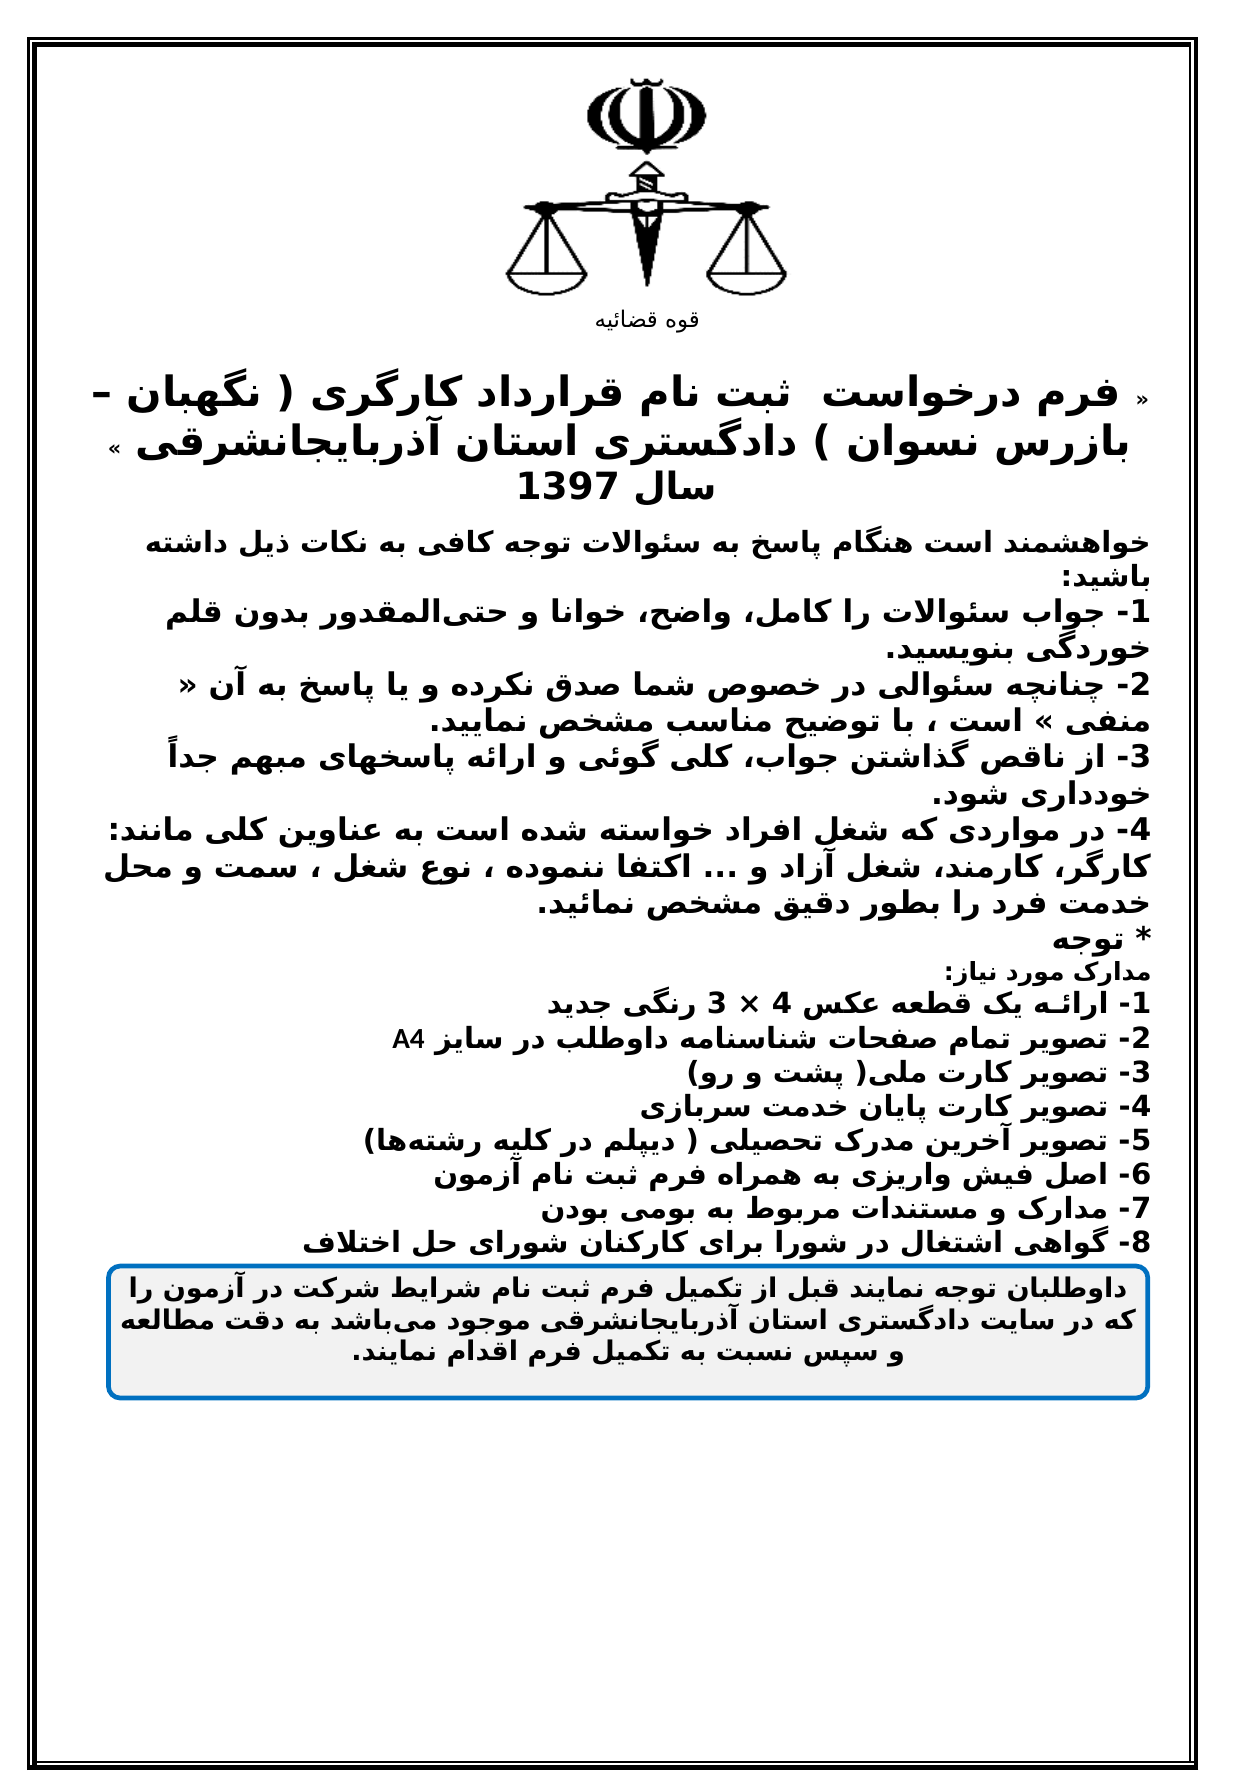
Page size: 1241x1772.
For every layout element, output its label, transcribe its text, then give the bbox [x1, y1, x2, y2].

text 3- از ناقص گذاشتن جواب، کلی گوئی و ارائه پاسخهای مبهم جداً خودداری شود. [89, 739, 1151, 812]
text 2- تصویر تمام صفحات شناسنامه داوطلب در سایز A4 [89, 1020, 1151, 1056]
text 4- تصویر کارت پایان خدمت سربازی [89, 1090, 1151, 1124]
picture [490, 75, 798, 299]
text 5- تصویر آخرین مدرک تحصیلی ( دیپلم در کلیه رشته‌ها) [89, 1124, 1151, 1158]
text 1- جواب سئوالات را کامل، واضح، خوانا و حتی‌المقدور بدون قلم خوردگی بنویسید. [89, 593, 1151, 666]
text 3- تصویر کارت ملی( پشت و رو) [89, 1056, 1151, 1090]
text 8- گواهی اشتغال در شورا برای کارکنان شورای حل اختلاف [89, 1226, 1151, 1259]
text مدارک مورد نیاز: [89, 957, 1151, 986]
text 7- مدارک و مستندات مربوط به بومی بودن [89, 1192, 1151, 1226]
text سال 1397 [89, 465, 1151, 508]
text خواهشمند است هنگام پاسخ به سئوالات توجه کافی به نکات ذیل داشته باشید: [89, 526, 1151, 593]
text 4- در مواردی که شغل افراد خواسته شده است به عناوین کلی مانند: کارگر، کارمند، شغل آزاد و ... اکتفا ننموده ، نوع شغل ، سمت و محل خدمت فرد را بطور دقیق مشخص نمائید. [89, 812, 1151, 921]
text * توجه [89, 921, 1151, 957]
text 2- چنانچه سئوالی در خصوص شما صدق نکرده و یا پاسخ به آن « منفی » است ، با توضیح مناسب مشخص نمایید. [89, 666, 1151, 739]
text 6- اصل فیش واریزی به همراه فرم ثبت نام آزمون [89, 1158, 1151, 1192]
text « فرم درخواست ثبت نام قرارداد کارگری ( نگهبان – بازرس نسوان ) دادگستری استان آذربایجانشرقی » [89, 368, 1151, 465]
text 1- ارائـه یک قطعه عکس 4 × 3 رنگی جدید [89, 986, 1151, 1020]
